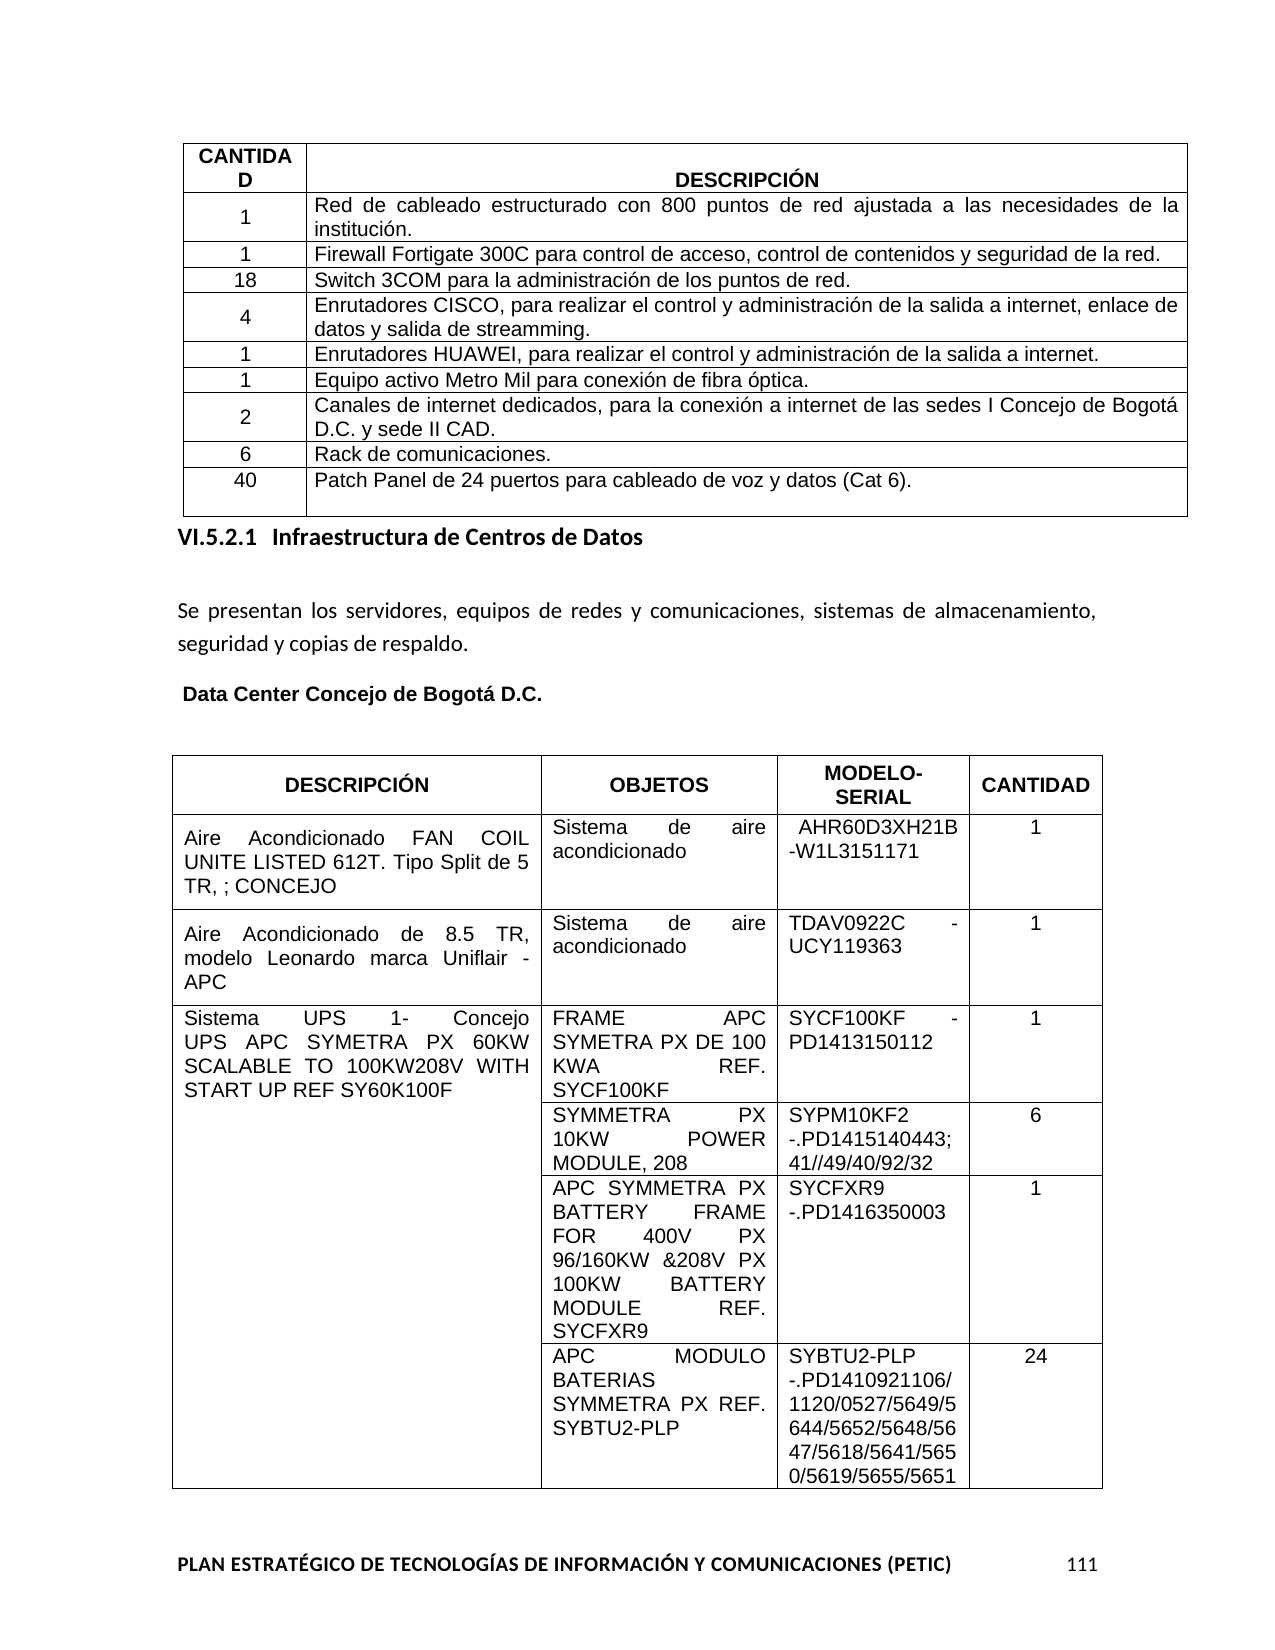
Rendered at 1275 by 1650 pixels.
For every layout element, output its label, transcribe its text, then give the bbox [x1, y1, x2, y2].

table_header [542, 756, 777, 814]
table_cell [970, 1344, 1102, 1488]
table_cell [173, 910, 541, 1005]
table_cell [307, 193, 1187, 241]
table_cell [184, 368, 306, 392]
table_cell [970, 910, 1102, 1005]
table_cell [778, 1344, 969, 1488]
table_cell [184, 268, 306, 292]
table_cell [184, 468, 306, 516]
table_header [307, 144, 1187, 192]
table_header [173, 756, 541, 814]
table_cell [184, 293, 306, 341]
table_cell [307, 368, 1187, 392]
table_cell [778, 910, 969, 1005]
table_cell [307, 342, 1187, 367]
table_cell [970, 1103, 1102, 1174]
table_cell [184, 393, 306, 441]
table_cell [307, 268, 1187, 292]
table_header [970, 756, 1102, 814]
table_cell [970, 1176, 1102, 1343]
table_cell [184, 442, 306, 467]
text Data Center Concejo de Bogotá D.C. [177, 682, 1098, 706]
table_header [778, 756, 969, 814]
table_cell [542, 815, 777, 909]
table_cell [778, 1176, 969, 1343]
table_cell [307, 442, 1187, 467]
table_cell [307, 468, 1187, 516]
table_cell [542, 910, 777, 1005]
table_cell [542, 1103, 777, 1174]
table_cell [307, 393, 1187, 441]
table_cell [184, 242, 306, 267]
text Se presentan los servidores, equipos de redes y comunicaciones, sistemas de almacenamiento, seguridad y copias de respaldo. [177, 597, 1098, 657]
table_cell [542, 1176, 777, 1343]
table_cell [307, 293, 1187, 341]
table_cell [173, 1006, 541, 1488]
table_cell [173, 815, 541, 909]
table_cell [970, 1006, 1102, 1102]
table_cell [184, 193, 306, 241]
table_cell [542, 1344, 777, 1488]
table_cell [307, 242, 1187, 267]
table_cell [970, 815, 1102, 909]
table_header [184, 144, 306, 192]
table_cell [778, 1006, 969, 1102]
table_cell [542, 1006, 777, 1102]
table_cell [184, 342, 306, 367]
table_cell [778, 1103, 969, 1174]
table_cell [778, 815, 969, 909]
subtitle Infraestructura de Centros de Datos [177, 148, 1098, 552]
